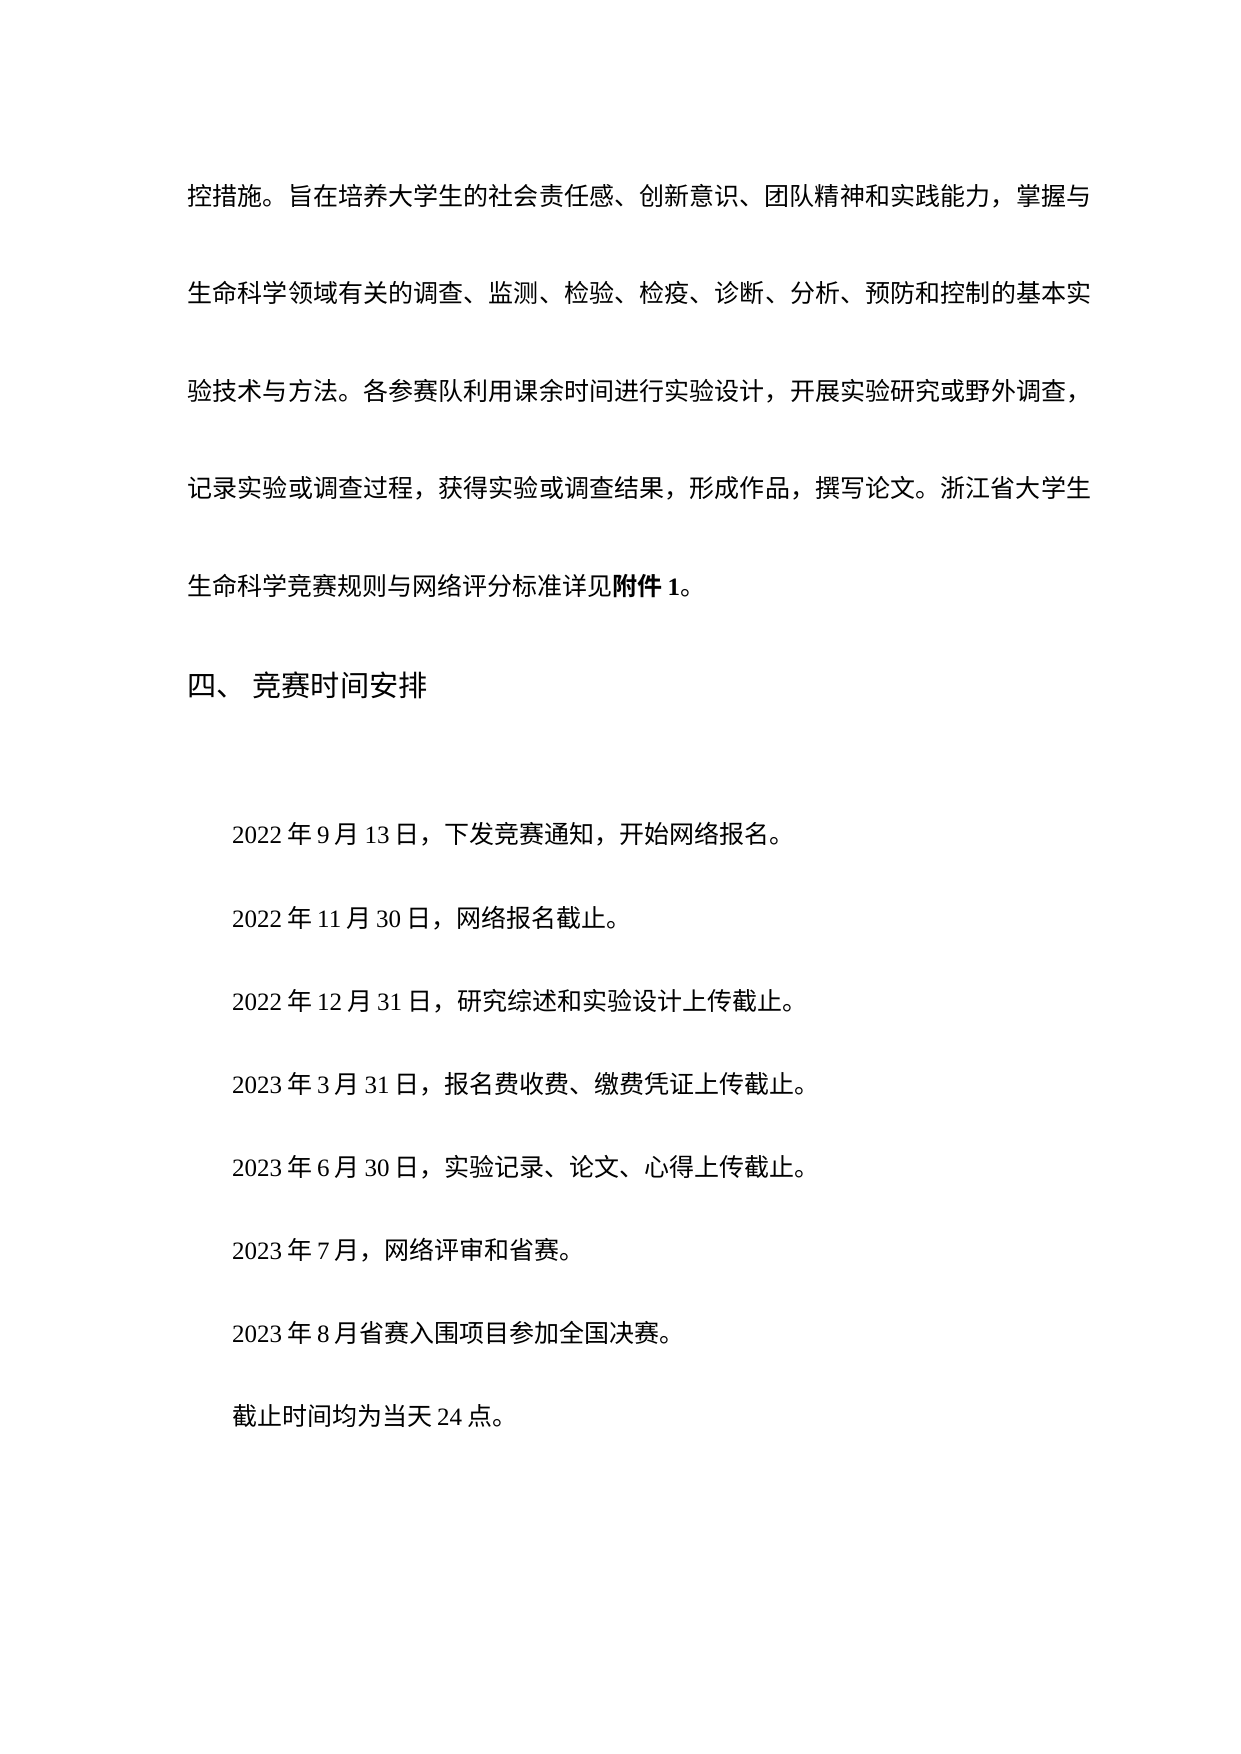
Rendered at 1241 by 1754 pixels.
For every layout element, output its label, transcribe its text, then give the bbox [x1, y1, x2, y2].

text 四、 竞赛时间安排 [187, 651, 1093, 716]
text 2022年9月13日，下发竞赛通知，开始网络报名。 [187, 801, 1093, 866]
text 2023年8月省赛入围项目参加全国决赛。 [187, 1299, 1093, 1364]
text 截止时间均为当天24点。 [187, 1382, 1093, 1447]
text 2023年3月31日，报名费收费、缴费凭证上传截止。 [187, 1050, 1093, 1115]
text 2022年12月31日，研究综述和实验设计上传截止。 [187, 967, 1093, 1032]
text 2023年7月，网络评审和省赛。 [187, 1216, 1093, 1281]
text 2022年11月30日，网络报名截止。 [187, 884, 1093, 949]
text 2023年6月30日，实验记录、论文、心得上传截止。 [187, 1133, 1093, 1198]
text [187, 162, 1093, 617]
